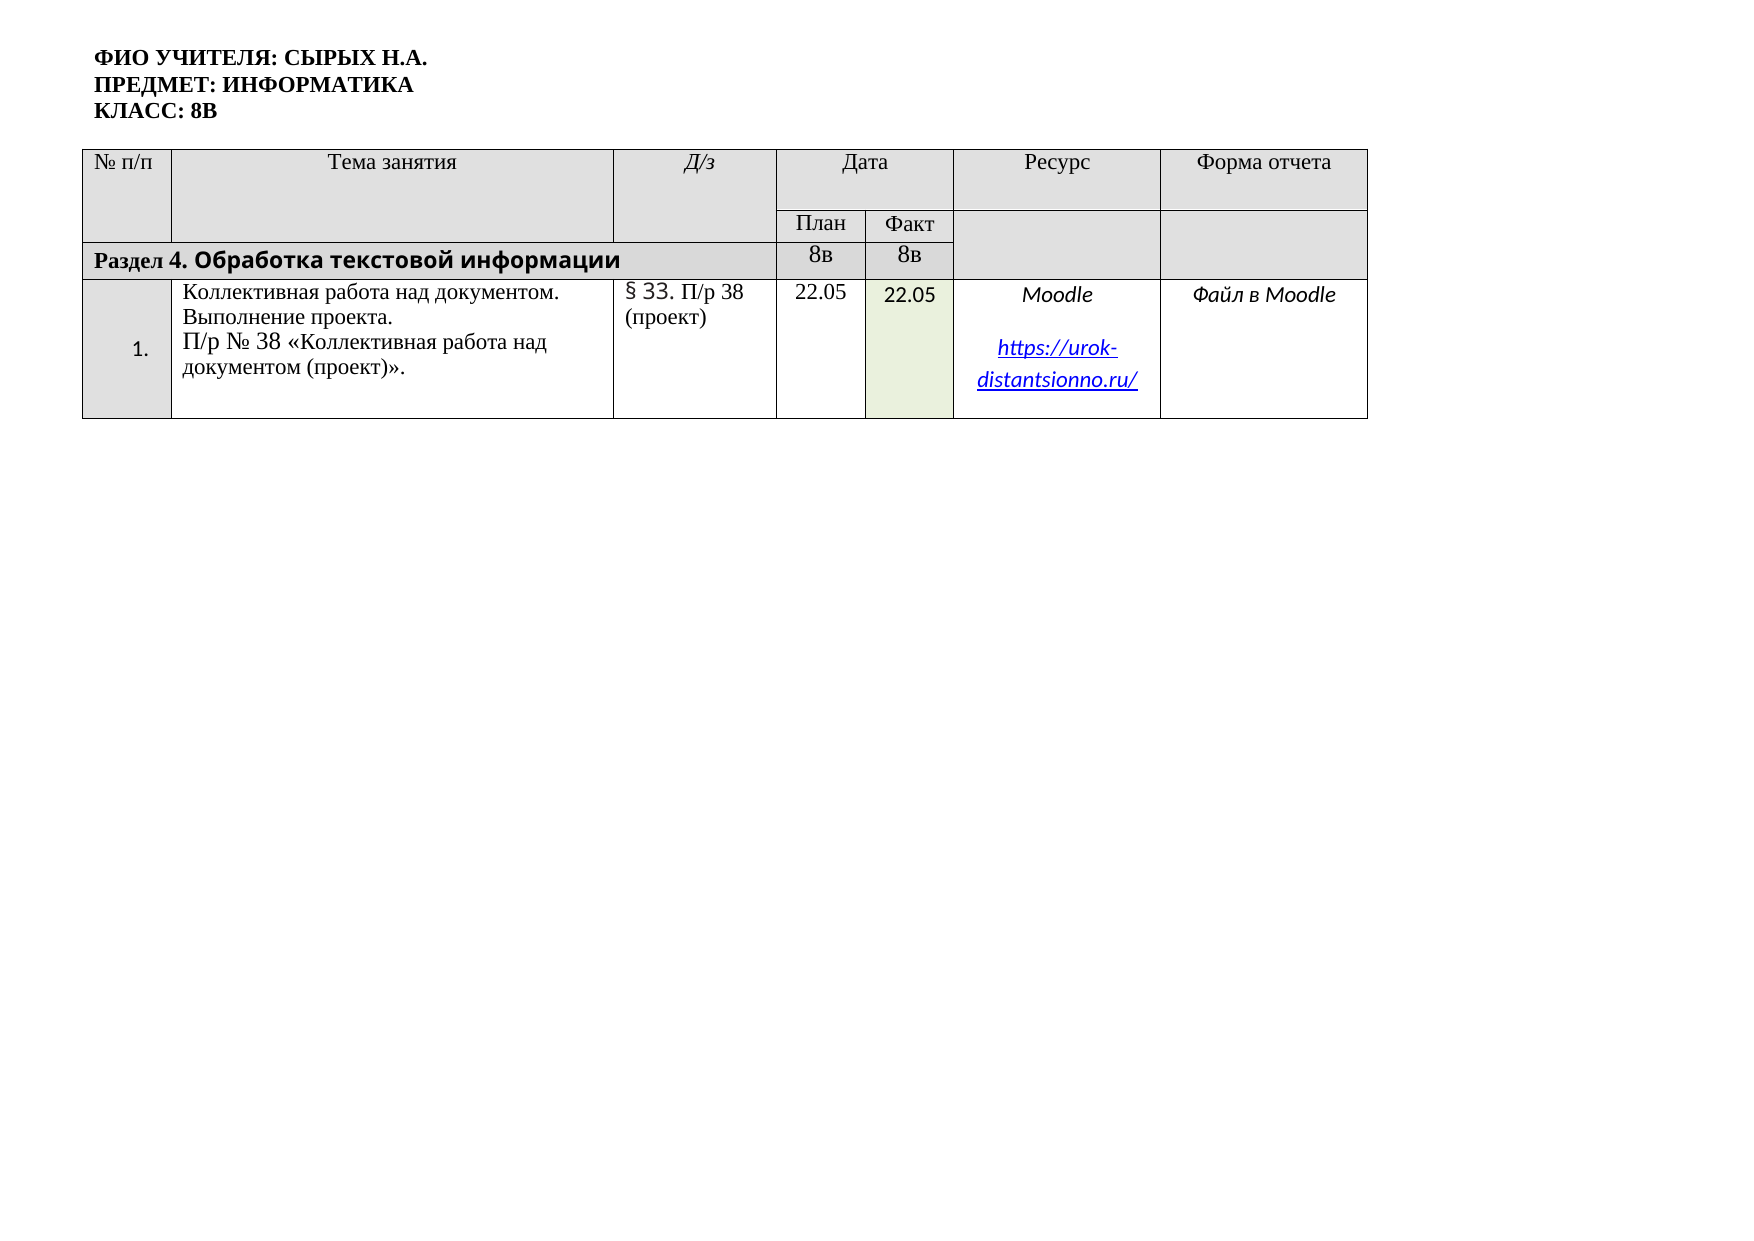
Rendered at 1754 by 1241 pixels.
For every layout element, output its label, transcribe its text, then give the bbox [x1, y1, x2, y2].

table_header Ресурс [954, 150, 1160, 209]
table_header Дата [777, 150, 953, 209]
table_cell [83, 280, 171, 418]
table_cell План [777, 211, 865, 242]
table_header Д/з [614, 150, 776, 242]
text ПРЕДМЕТ: ИНФОРМАТИКА [94, 71, 1613, 97]
table_cell Раздел 4. Обработка текстовой информации [83, 243, 776, 279]
table_cell § 33. П/р 38 (проект) [614, 280, 776, 418]
table_header № п/п [83, 150, 171, 242]
text КЛАСС: 8В [94, 97, 1613, 123]
table_header Тема занятия [172, 150, 613, 242]
table_cell 8в [866, 243, 953, 279]
table_cell 22.05 [777, 280, 865, 418]
table_cell Коллективная работа над документом. Выполнение проекта. П/р № 38 «Коллективная работа над документом (проект)». [172, 280, 613, 418]
table_cell 22.05 [866, 280, 953, 418]
text ФИО учителя: Сырых Н.А. [94, 44, 1613, 71]
table_cell Факт [866, 211, 953, 242]
table_header Форма отчета [1161, 150, 1367, 209]
table_cell Moodle https://urok-distantsionno.ru/ [954, 280, 1160, 418]
table_cell [954, 211, 1160, 279]
table_cell 8в [777, 243, 865, 279]
table_cell Файл в Moodle [1161, 280, 1367, 418]
table_cell [1161, 211, 1367, 279]
